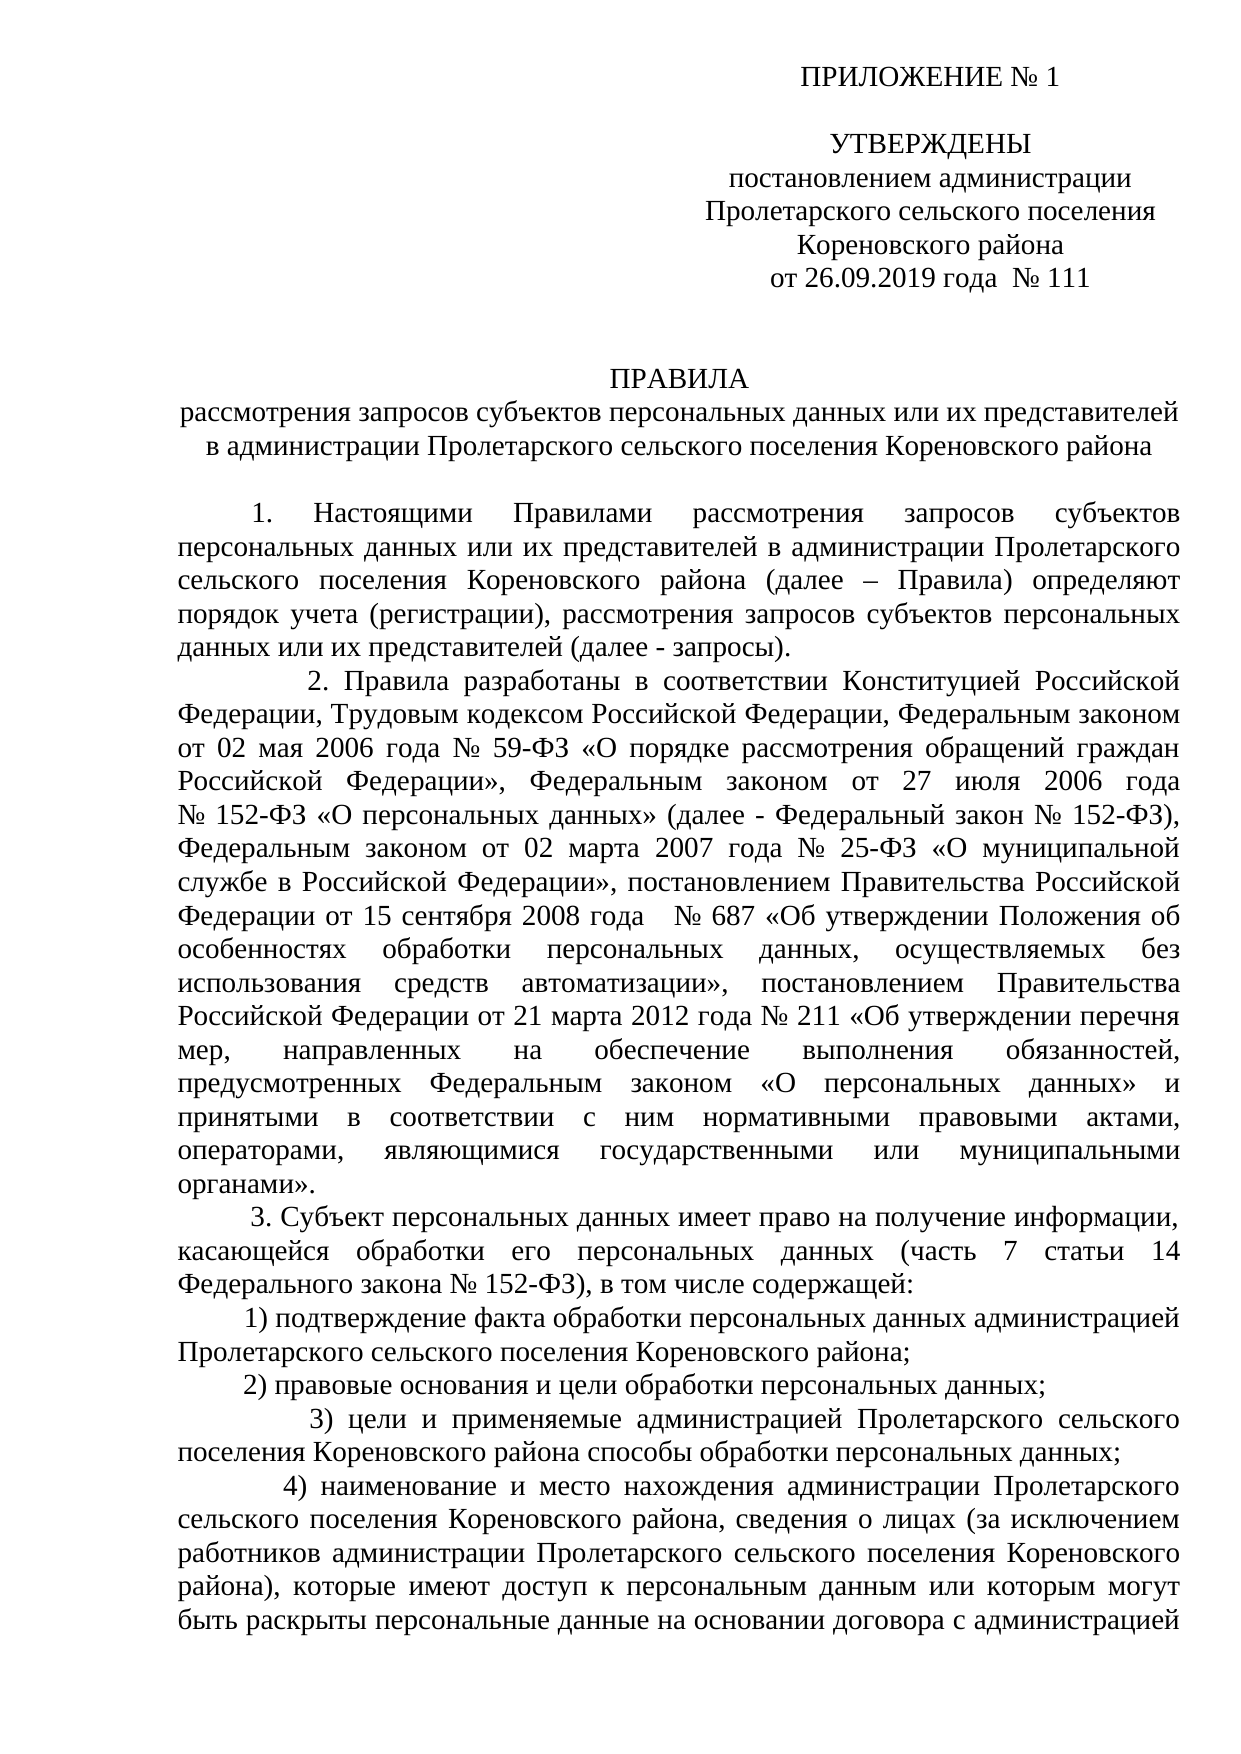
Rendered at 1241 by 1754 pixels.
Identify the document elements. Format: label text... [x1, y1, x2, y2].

text ПРАВИЛА [177, 361, 1181, 394]
text 1. Настоящими Правилами рассмотрения запросов субъектов персональных данных или их представителей в администрации Пролетарского сельского поселения Кореновского района (далее – Правила) определяют порядок учета (регистрации), рассмотрения запросов субъектов персональных данных или их представителей (далее - запросы). [177, 495, 1181, 663]
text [177, 1468, 1181, 1636]
text 2) правовые основания и цели обработки персональных данных; [177, 1367, 1181, 1401]
text ПРИЛОЖЕНИЕ № 1 [679, 59, 1181, 93]
text Кореновского района [679, 227, 1181, 260]
text 2. Правила разработаны в соответствии Конституцией Российской Федерации, Трудовым кодексом Российской Федерации, Федеральным законом от 02 мая 2006 года № 59-ФЗ «О порядке рассмотрения обращений граждан Российской Федерации», Федеральным законом от 27 июля 2006 года № 152-ФЗ «О персональных данных» (далее - Федеральный закон № 152-ФЗ), Федеральным законом от 02 марта 2007 года № 25-ФЗ «О муниципальной службе в Российской Федерации», постановлением Правительства Российской Федерации от 15 сентября 2008 года № 687 «Об утверждении Положения об особенностях обработки персональных данных, осуществляемых без использования средств автоматизации», постановлением Правительства Российской Федерации от 21 марта 2012 года № 211 «Об утверждении перечня мер, направленных на обеспечение выполнения обязанностей, предусмотренных Федеральным законом «О персональных данных» и принятыми в соответствии с ним нормативными правовыми актами, операторами, являющимися государственными или муниципальными органами». [177, 663, 1181, 1199]
text 1) подтверждение факта обработки персональных данных администрацией Пролетарского сельского поселения Кореновского района; [177, 1300, 1181, 1367]
text рассмотрения запросов субъектов персональных данных или их представителей в администрации Пролетарского сельского поселения Кореновского района [177, 394, 1181, 462]
text постановлением администрации [679, 160, 1181, 193]
text УТВЕРЖДЕНЫ [679, 126, 1181, 160]
text от 26.09.2019 года № 111 [679, 260, 1181, 294]
text 3) цели и применяемые администрацией Пролетарского сельского поселения Кореновского района способы обработки персональных данных; [177, 1401, 1181, 1468]
text Пролетарского сельского поселения [679, 193, 1181, 227]
text 3. Субъект персональных данных имеет право на получение информации, касающейся обработки его персональных данных (часть 7 статьи 14 Федерального закона № 152-ФЗ), в том числе содержащей: [177, 1199, 1181, 1300]
